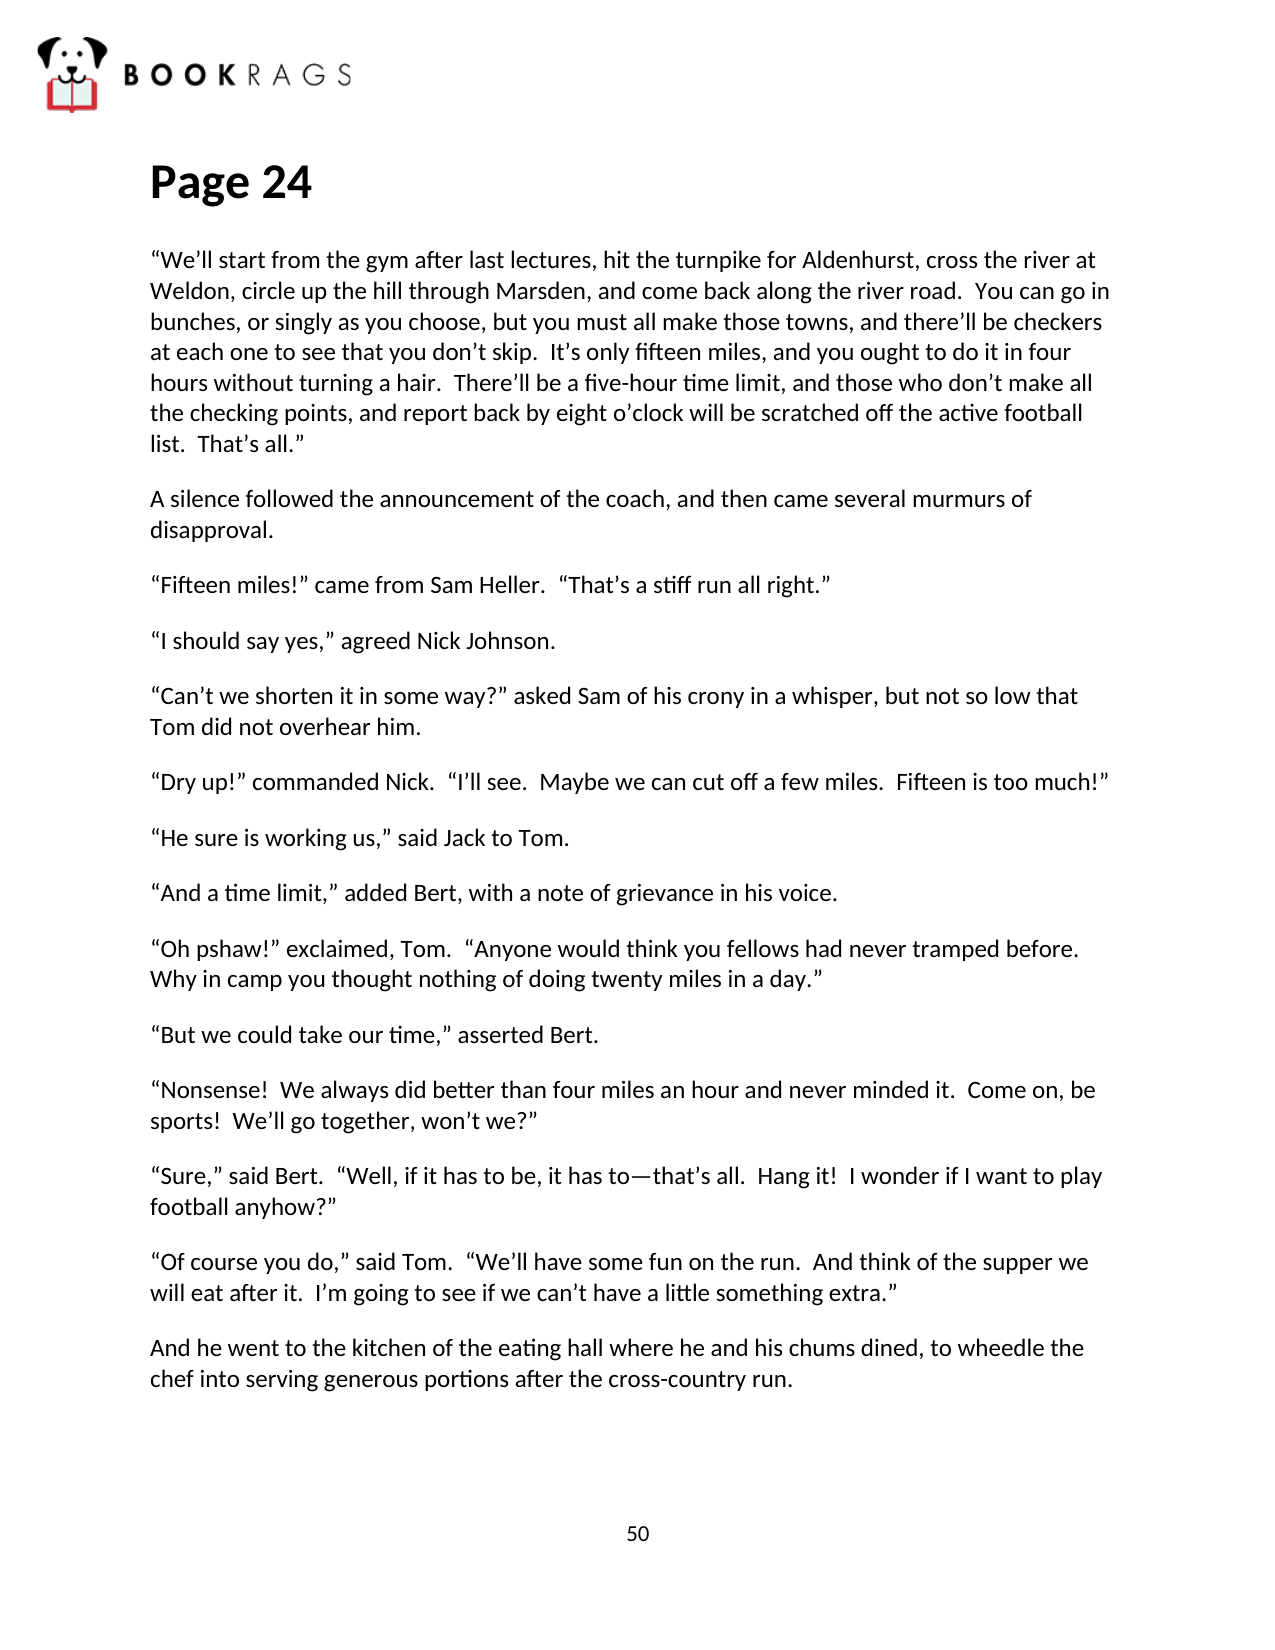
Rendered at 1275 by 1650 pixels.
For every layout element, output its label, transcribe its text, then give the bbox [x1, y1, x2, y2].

text A silence followed the announcement of the coach, and then came several murmurs of disapproval. [150, 483, 1125, 544]
text “But we could take our time,” asserted Bert. [150, 1019, 1125, 1049]
text “Sure,” said Bert. “Well, if it has to be, it has to—­that’s all. Hang it! I wonder if I want to play football anyhow?” [150, 1161, 1125, 1222]
text And he went to the kitchen of the eating hall where he and his chums dined, to wheedle the chef into serving generous portions after the cross-country run. [150, 1333, 1125, 1394]
text “He sure is working us,” said Jack to Tom. [150, 822, 1125, 852]
text “Oh pshaw!” exclaimed, Tom. “Anyone would think you fellows had never tramped before. Why in camp you thought nothing of doing twenty miles in a day.” [150, 933, 1125, 994]
text Page 24 [150, 150, 1125, 211]
text “Dry up!” commanded Nick. “I’ll see. Maybe we can cut off a few miles. Fifteen is too much!” [150, 766, 1125, 797]
text “I should say yes,” agreed Nick Johnson. [150, 625, 1125, 655]
text “Fifteen miles!” came from Sam Heller. “That’s a stiff run all right.” [150, 569, 1125, 600]
picture [37, 37, 351, 113]
text “And a time limit,” added Bert, with a note of grievance in his voice. [150, 877, 1125, 908]
text “Can’t we shorten it in some way?” asked Sam of his crony in a whisper, but not so low that Tom did not overhear him. [150, 680, 1125, 741]
text “Nonsense! We always did better than four miles an hour and never minded it. Come on, be sports! We’ll go together, won’t we?” [150, 1074, 1125, 1136]
text “We’ll start from the gym after last lectures, hit the turnpike for Aldenhurst, cross the river at Weldon, circle up the hill through Marsden, and come back along the river road. You can go in bunches, or singly as you choose, but you must all make those towns, and there’ll be checkers at each one to see that you don’t skip. It’s only fifteen miles, and you ought to do it in four hours without turning a hair. There’ll be a five-hour time limit, and those who don’t make all the checking points, and report back by eight o’clock will be scratched off the active football list. That’s all.” [150, 244, 1125, 458]
text “Of course you do,” said Tom. “We’ll have some fun on the run. And think of the supper we will eat after it. I’m going to see if we can’t have a little something extra.” [150, 1247, 1125, 1308]
